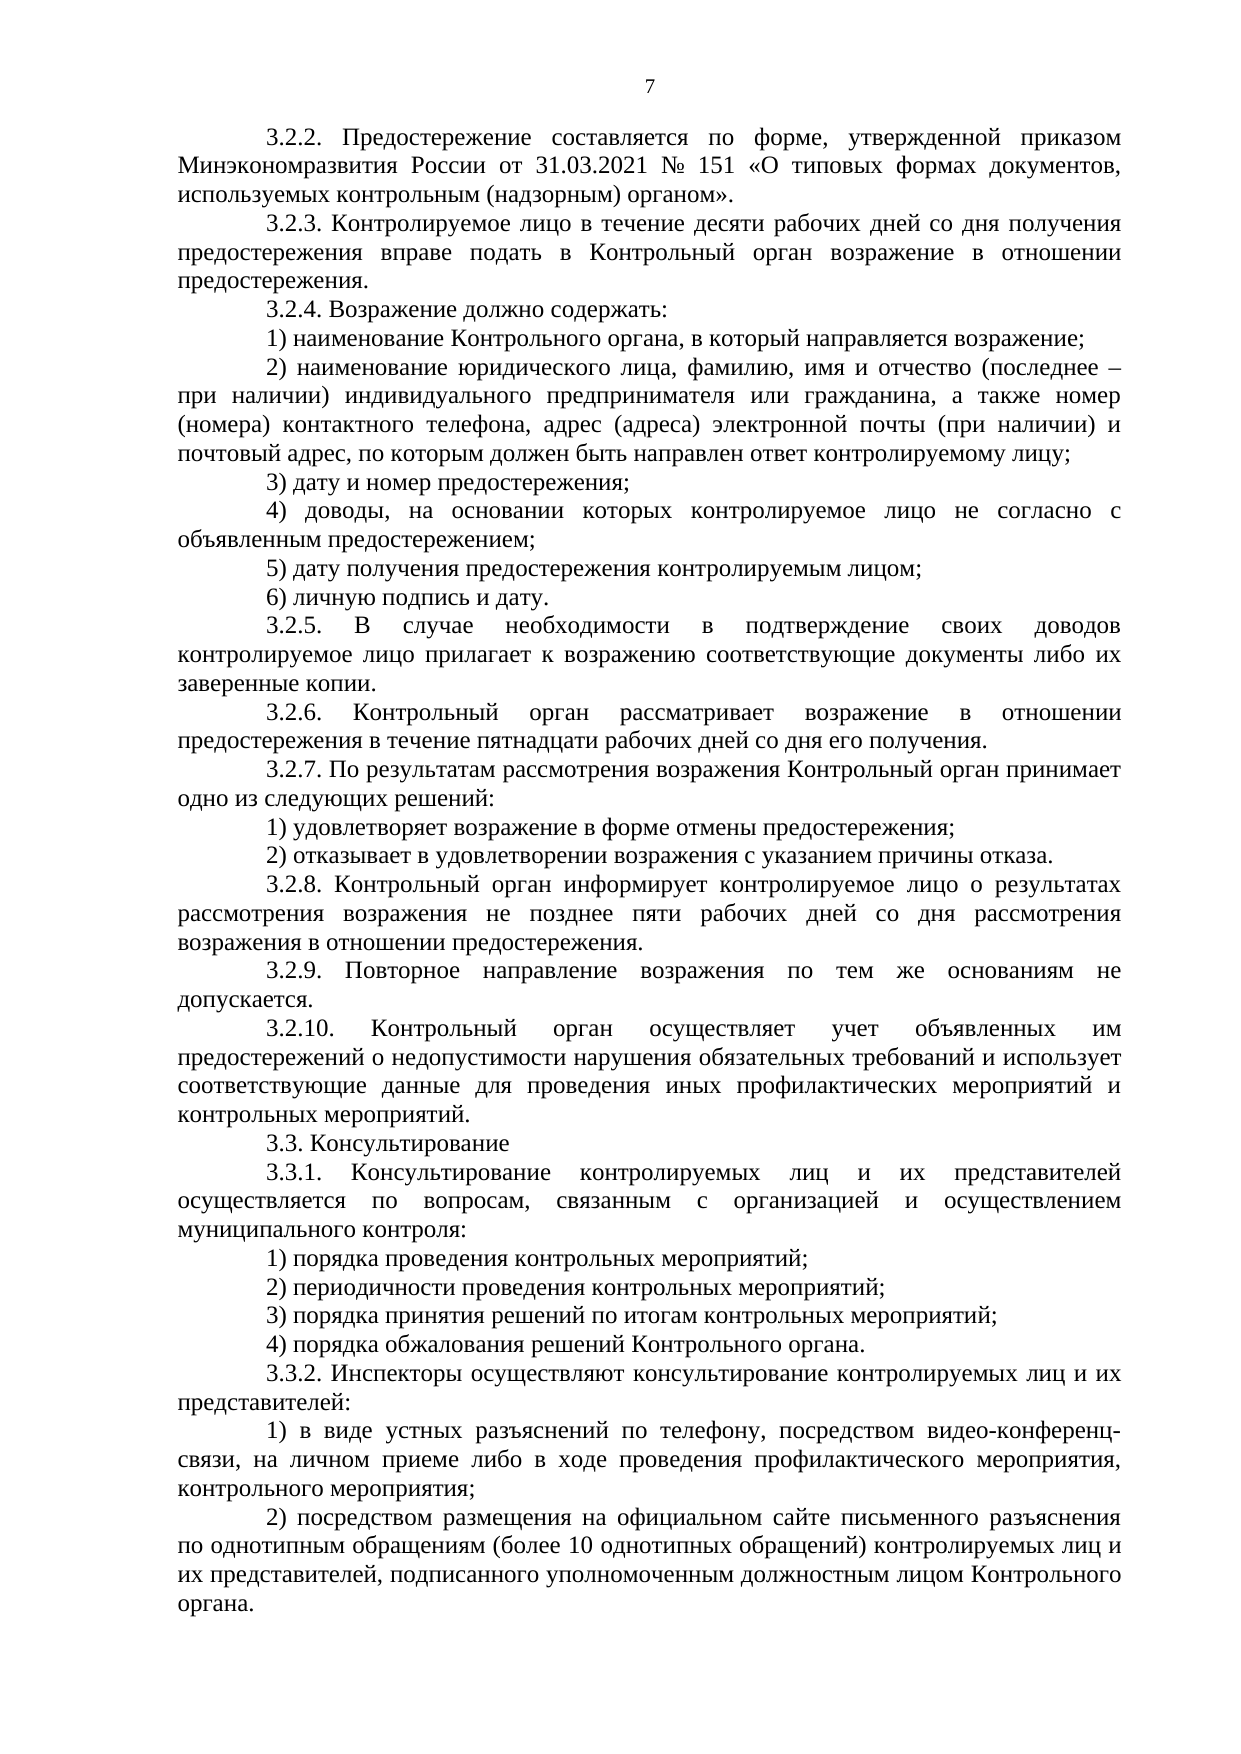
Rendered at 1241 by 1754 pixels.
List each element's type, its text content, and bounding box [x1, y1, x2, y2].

text 3.2.9. Повторное направление возражения по тем же основаниям не допускается. [177, 956, 1122, 1013]
text 2) периодичности проведения контрольных мероприятий; [251, 1272, 1122, 1301]
text 6) личную подпись и дату. [177, 582, 1122, 611]
text 5) дату получения предостережения контролируемым лицом; [177, 553, 1122, 582]
text 4) порядка обжалования решений Контрольного органа. [251, 1329, 1122, 1358]
text 2) отказывает в удовлетворении возражения с указанием причины отказа. [177, 841, 1122, 869]
text 3) порядка принятия решений по итогам контрольных мероприятий; [177, 1301, 1122, 1329]
list 3.2.2. Предостережение составляется по форме, утвержденной приказом Минэкономразвития России от 31.03.2021 № 151 «О типовых формах документов, используемых контрольным (надзорным) органом». [177, 122, 1122, 208]
text 1) наименование Контрольного органа, в который направляется возражение; [177, 323, 1122, 352]
text 3.2.5. В случае необходимости в подтверждение своих доводов контролируемое лицо прилагает к возражению соответствующие документы либо их заверенные копии. [177, 611, 1122, 697]
text 1) удовлетворяет возражение в форме отмены предостережения; [177, 812, 1122, 841]
text 3.3. Консультирование [177, 1128, 1122, 1157]
text 3.2.10. Контрольный орган осуществляет учет объявленных им предостережений о недопустимости нарушения обязательных требований и использует соответствующие данные для проведения иных профилактических мероприятий и контрольных мероприятий. [177, 1013, 1122, 1128]
text 2) наименование юридического лица, фамилию, имя и отчество (последнее – при наличии) индивидуального предпринимателя или гражданина, а также номер (номера) контактного телефона, адрес (адреса) электронной почты (при наличии) и почтовый адрес, по которым должен быть направлен ответ контролируемому лицу; [177, 352, 1122, 467]
text 3.2.6. Контрольный орган рассматривает возражение в отношении предостережения в течение пятнадцати рабочих дней со дня его получения. [177, 697, 1122, 754]
list 3.3.2. Инспекторы осуществляют консультирование контролируемых лиц и их представителей: [177, 1358, 1122, 1416]
text 3.2.8. Контрольный орган информирует контролируемое лицо о результатах рассмотрения возражения не позднее пяти рабочих дней со дня рассмотрения возражения в отношении предостережения. [177, 869, 1122, 956]
text 3.2.3. Контролируемое лицо в течение десяти рабочих дней со дня получения предостережения вправе подать в Контрольный орган возражение в отношении предостережения. [177, 208, 1122, 294]
text 2) посредством размещения на официальном сайте письменного разъяснения по однотипным обращениям (более 10 однотипных обращений) контролируемых лиц и их представителей, подписанного уполномоченным должностным лицом Контрольного органа. [177, 1502, 1122, 1617]
text 3.2.4. Возражение должно содержать: [177, 294, 1122, 323]
text 1) порядка проведения контрольных мероприятий; [251, 1243, 1122, 1272]
text 3) дату и номер предостережения; [177, 467, 1122, 496]
text 1) в виде устных разъяснений по телефону, посредством видео-конференц-связи, на личном приеме либо в ходе проведения профилактического мероприятия, контрольного мероприятия; [177, 1416, 1122, 1502]
text 3.2.7. По результатам рассмотрения возражения Контрольный орган принимает одно из следующих решений: [177, 754, 1122, 812]
text 4) доводы, на основании которых контролируемое лицо не согласно с объявленным предостережением; [177, 496, 1122, 553]
text 3.3.1. Консультирование контролируемых лиц и их представителей осуществляется по вопросам, связанным с организацией и осуществлением муниципального контроля: [177, 1157, 1122, 1243]
